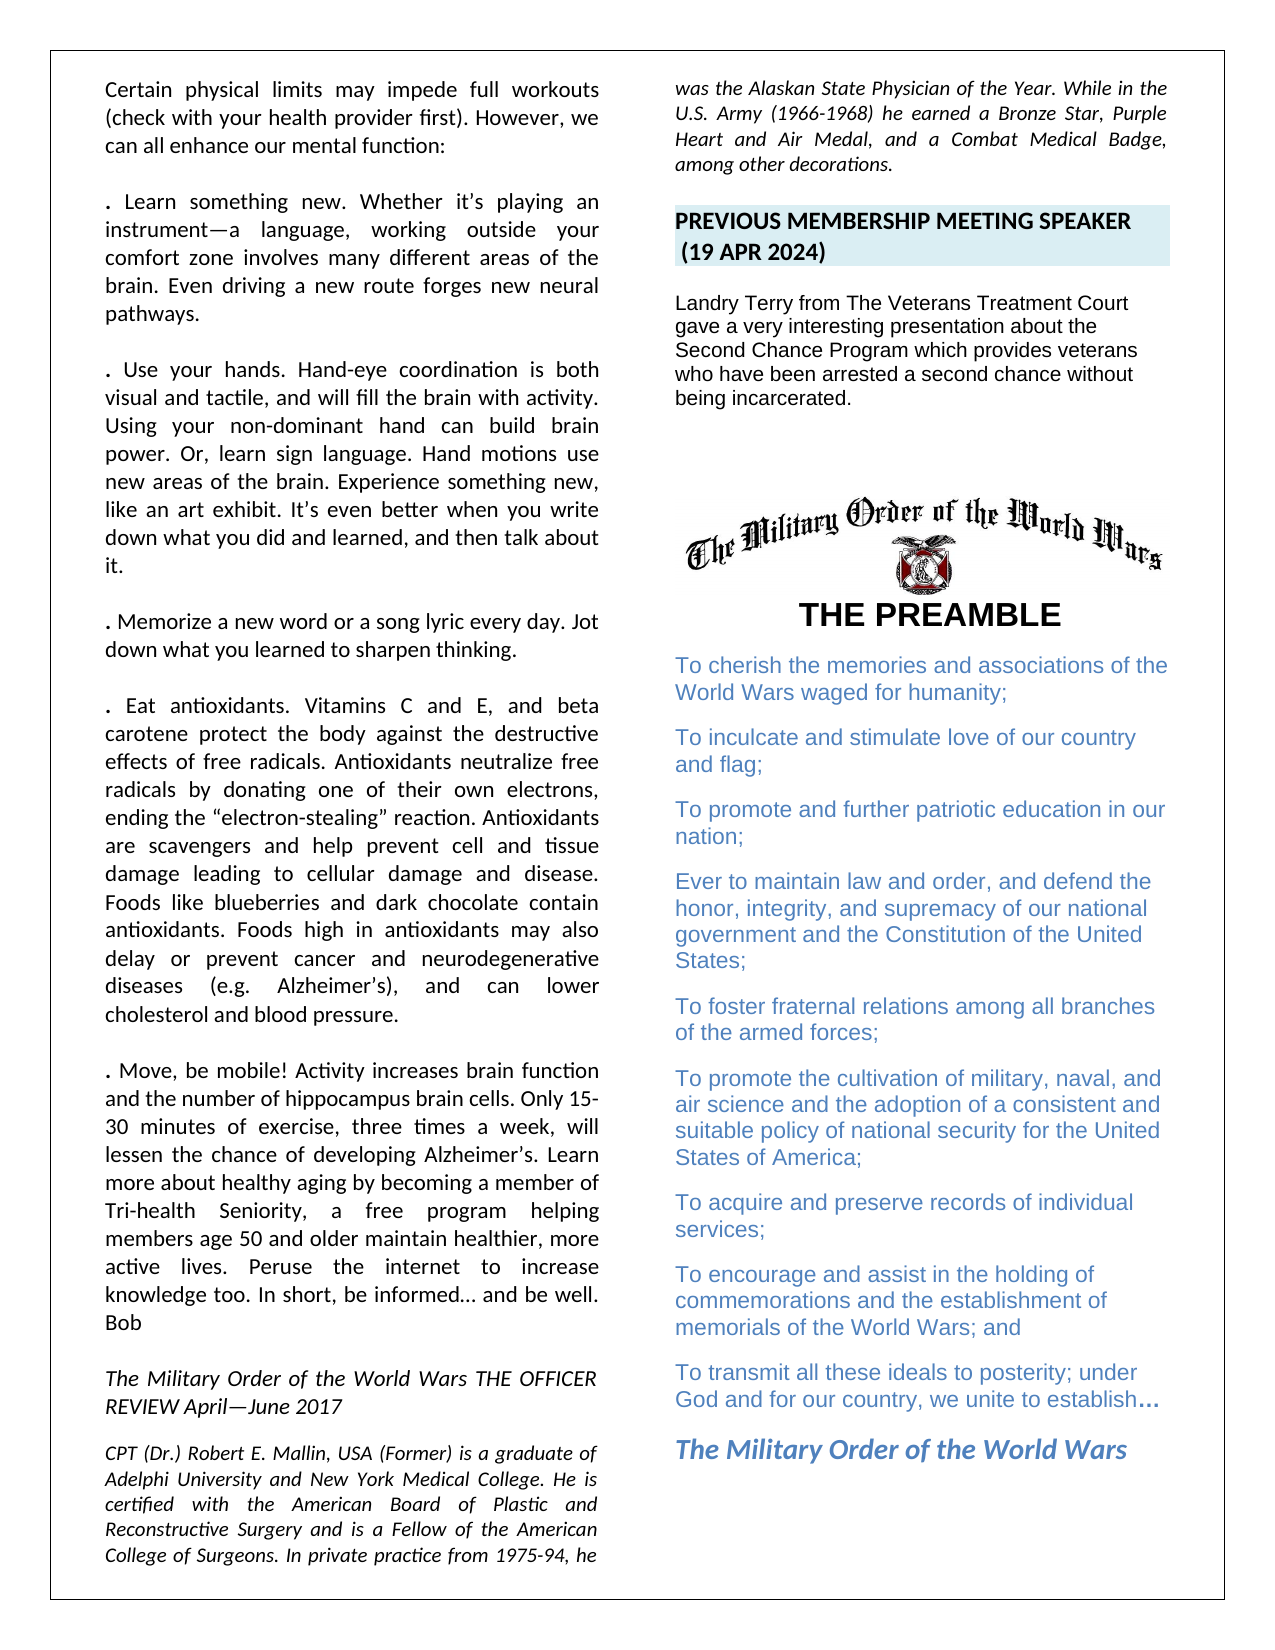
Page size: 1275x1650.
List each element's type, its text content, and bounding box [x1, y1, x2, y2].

text . Use your hands. Hand-eye coordination is both visual and tactile, and will fill the brain with activity. Using your non-dominant hand can build brain power. Or, learn sign language. Hand motions use new areas of the brain. Experience something new, like an art exhibit. It’s even better when you write down what you did and learned, and then talk about it. [105, 355, 600, 579]
text . Memorize a new word or a song lyric every day. Jot down what you learned to sharpen thinking. [105, 607, 600, 663]
text To encourage and assist in the holding of commemorations and the establishment of memorials of the World Wars; and [675, 1261, 1170, 1340]
text To promote and further patriotic education in our nation; [675, 796, 1170, 849]
text CPT (Dr.) Robert E. Mallin, USA (Former) is a graduate of Adelphi University and New York Medical College. He is certified with the American Board of Plastic and Reconstructive Surgery and is a Fellow of the American College of Surgeons. In private practice from 1975-94, he was the Alaskan State Physician of the Year. While in the U.S. Army (1966-1968) he earned a Bronze Star, Purple Heart and Air Medal, and a Combat Medical Badge, among other decorations. [105, 1440, 600, 1567]
text THE PREAMBLE [675, 595, 1170, 633]
text To foster fraternal relations among all branches of the armed forces; [675, 993, 1170, 1045]
text To inculcate and stimulate love of our country and flag; [675, 724, 1170, 777]
text . Learn something new. Whether it’s playing an instrument—a language, working outside your comfort zone involves many different areas of the brain. Even driving a new route forges new neural pathways. [105, 187, 600, 327]
text The Military Order of the World Wars THE OFFICER REVIEW April—June 2017 [105, 1364, 600, 1420]
text To promote the cultivation of military, naval, and air science and the adoption of a consistent and suitable policy of national security for the United States of America; [675, 1064, 1170, 1170]
text The Military Order of the World Wars [675, 1431, 1170, 1467]
text PREVIOUS MEMBERSHIP MEETING SPEAKER [675, 205, 1170, 236]
text To cherish the memories and associations of the World Wars waged for humanity; [675, 652, 1170, 705]
text To transmit all these ideals to posterity; under God and for our country, we unite to establish… [675, 1359, 1170, 1412]
text To acquire and preserve records of individual services; [675, 1189, 1170, 1242]
text CPT (Dr.) Robert E. Mallin, USA (Former) is a graduate of Adelphi University and New York Medical College. He is certified with the American Board of Plastic and Reconstructive Surgery and is a Fellow of the American College of Surgeons. In private practice from 1975-94, he was the Alaskan State Physician of the Year. While in the U.S. Army (1966-1968) he earned a Bronze Star, Purple Heart and Air Medal, and a Combat Medical Badge, among other decorations. [675, 75, 1170, 177]
text Ever to maintain law and order, and defend the honor, integrity, and supremacy of our national government and the Constitution of the United States; [675, 868, 1170, 973]
picture [675, 496, 1170, 595]
text . Eat antioxidants. Vitamins C and E, and beta carotene protect the body against the destructive effects of free radicals. Antioxidants neutralize free radicals by donating one of their own electrons, ending the “electron-stealing” reaction. Antioxidants are scavengers and help prevent cell and tissue damage leading to cellular damage and disease. Foods like blueberries and dark chocolate contain antioxidants. Foods high in antioxidants may also delay or prevent cancer and neurodegenerative diseases (e.g. Alzheimer’s), and can lower cholesterol and blood pressure. [105, 691, 600, 1028]
text (19 APR 2024) [675, 236, 1170, 266]
text Landry Terry from The Veterans Treatment Court gave a very interesting presentation about the Second Chance Program which provides veterans who have been arrested a second chance without being incarcerated. [675, 290, 1170, 410]
text . Move, be mobile! Activity increases brain function and the number of hippocampus brain cells. Only 15-30 minutes of exercise, three times a week, will lessen the chance of developing Alzheimer’s. Learn more about healthy aging by becoming a member of Tri-health Seniority, a free program helping members age 50 and older maintain healthier, more active lives. Peruse the internet to increase knowledge too. In short, be informed… and be well. Bob [105, 1056, 600, 1336]
